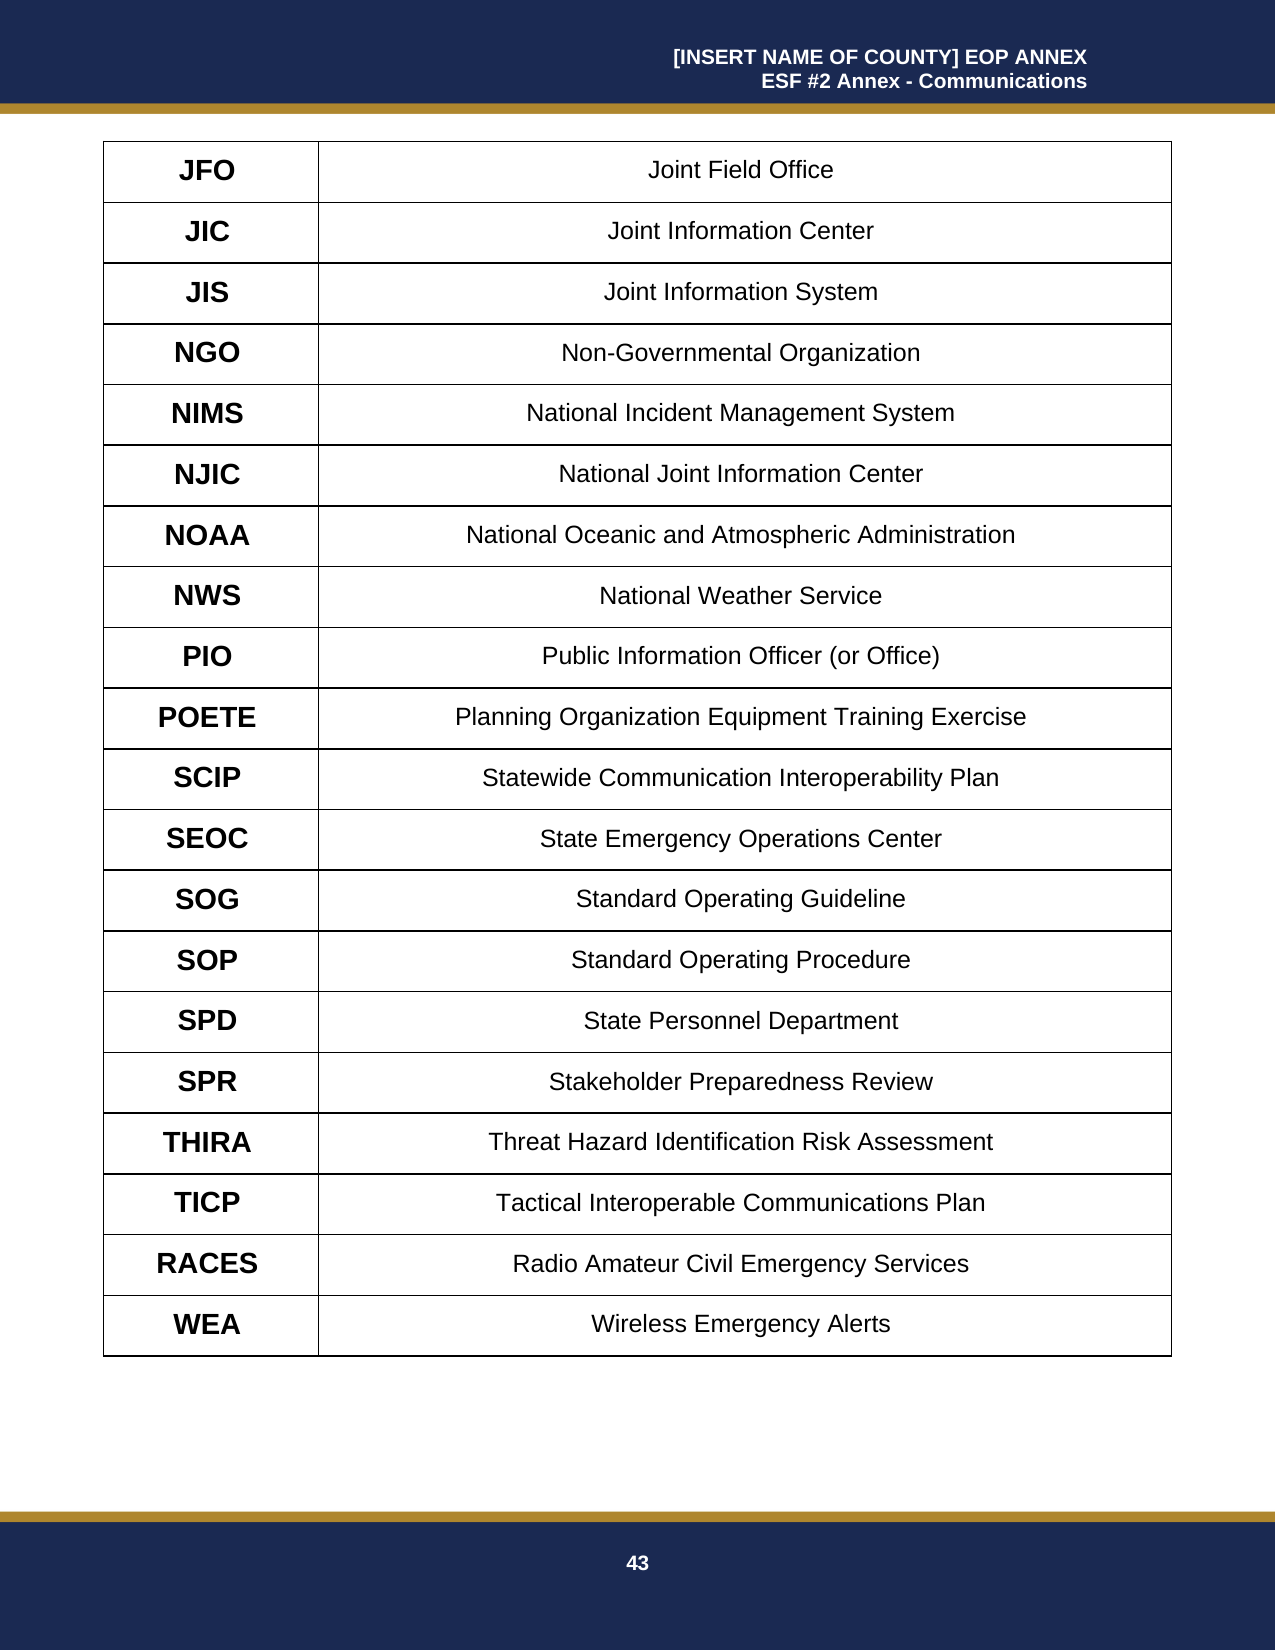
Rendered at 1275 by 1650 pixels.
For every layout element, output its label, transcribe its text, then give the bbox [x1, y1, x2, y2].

table_cell Joint Field Office [319, 142, 1171, 201]
table_cell THIRA [104, 1114, 318, 1173]
table_cell NJIC [104, 446, 318, 505]
table_cell Stakeholder Preparedness Review [319, 1053, 1171, 1112]
table_cell PIO [104, 628, 318, 687]
table_cell National Joint Information Center [319, 446, 1171, 505]
table_cell State Personnel Department [319, 992, 1171, 1052]
table_cell National Weather Service [319, 567, 1171, 626]
table_cell SEOC [104, 810, 318, 869]
table_cell JFO [104, 142, 318, 201]
table_cell SPR [104, 1053, 318, 1112]
table_cell SOP [104, 932, 318, 991]
table_cell NOAA [104, 507, 318, 566]
table_cell TICP [104, 1175, 318, 1234]
table_cell JIC [104, 203, 318, 262]
table_cell SPD [104, 992, 318, 1052]
table_cell NIMS [104, 385, 318, 444]
table_cell NWS [104, 567, 318, 626]
table_cell Planning Organization Equipment Training Exercise [319, 689, 1171, 748]
table_cell Non-Governmental Organization [319, 325, 1171, 383]
table_cell Joint Information Center [319, 203, 1171, 262]
table_cell Standard Operating Guideline [319, 871, 1171, 930]
table_cell Tactical Interoperable Communications Plan [319, 1175, 1171, 1234]
table_cell POETE [104, 689, 318, 748]
table_cell Joint Information System [319, 264, 1171, 323]
table_cell WEA [104, 1296, 318, 1355]
table_cell JIS [104, 264, 318, 323]
table_cell Statewide Communication Interoperability Plan [319, 750, 1171, 809]
table_cell Standard Operating Procedure [319, 932, 1171, 991]
table_cell Wireless Emergency Alerts [319, 1296, 1171, 1355]
table_cell RACES [104, 1235, 318, 1294]
table_cell NGO [104, 325, 318, 383]
table_cell Public Information Officer (or Office) [319, 628, 1171, 687]
table_cell National Incident Management System [319, 385, 1171, 444]
table_cell Radio Amateur Civil Emergency Services [319, 1235, 1171, 1294]
table_cell National Oceanic and Atmospheric Administration [319, 507, 1171, 566]
table_cell SCIP [104, 750, 318, 809]
picture [0, 0, 1275, 1650]
table_cell State Emergency Operations Center [319, 810, 1171, 869]
table_cell Threat Hazard Identification Risk Assessment [319, 1114, 1171, 1173]
table_cell SOG [104, 871, 318, 930]
